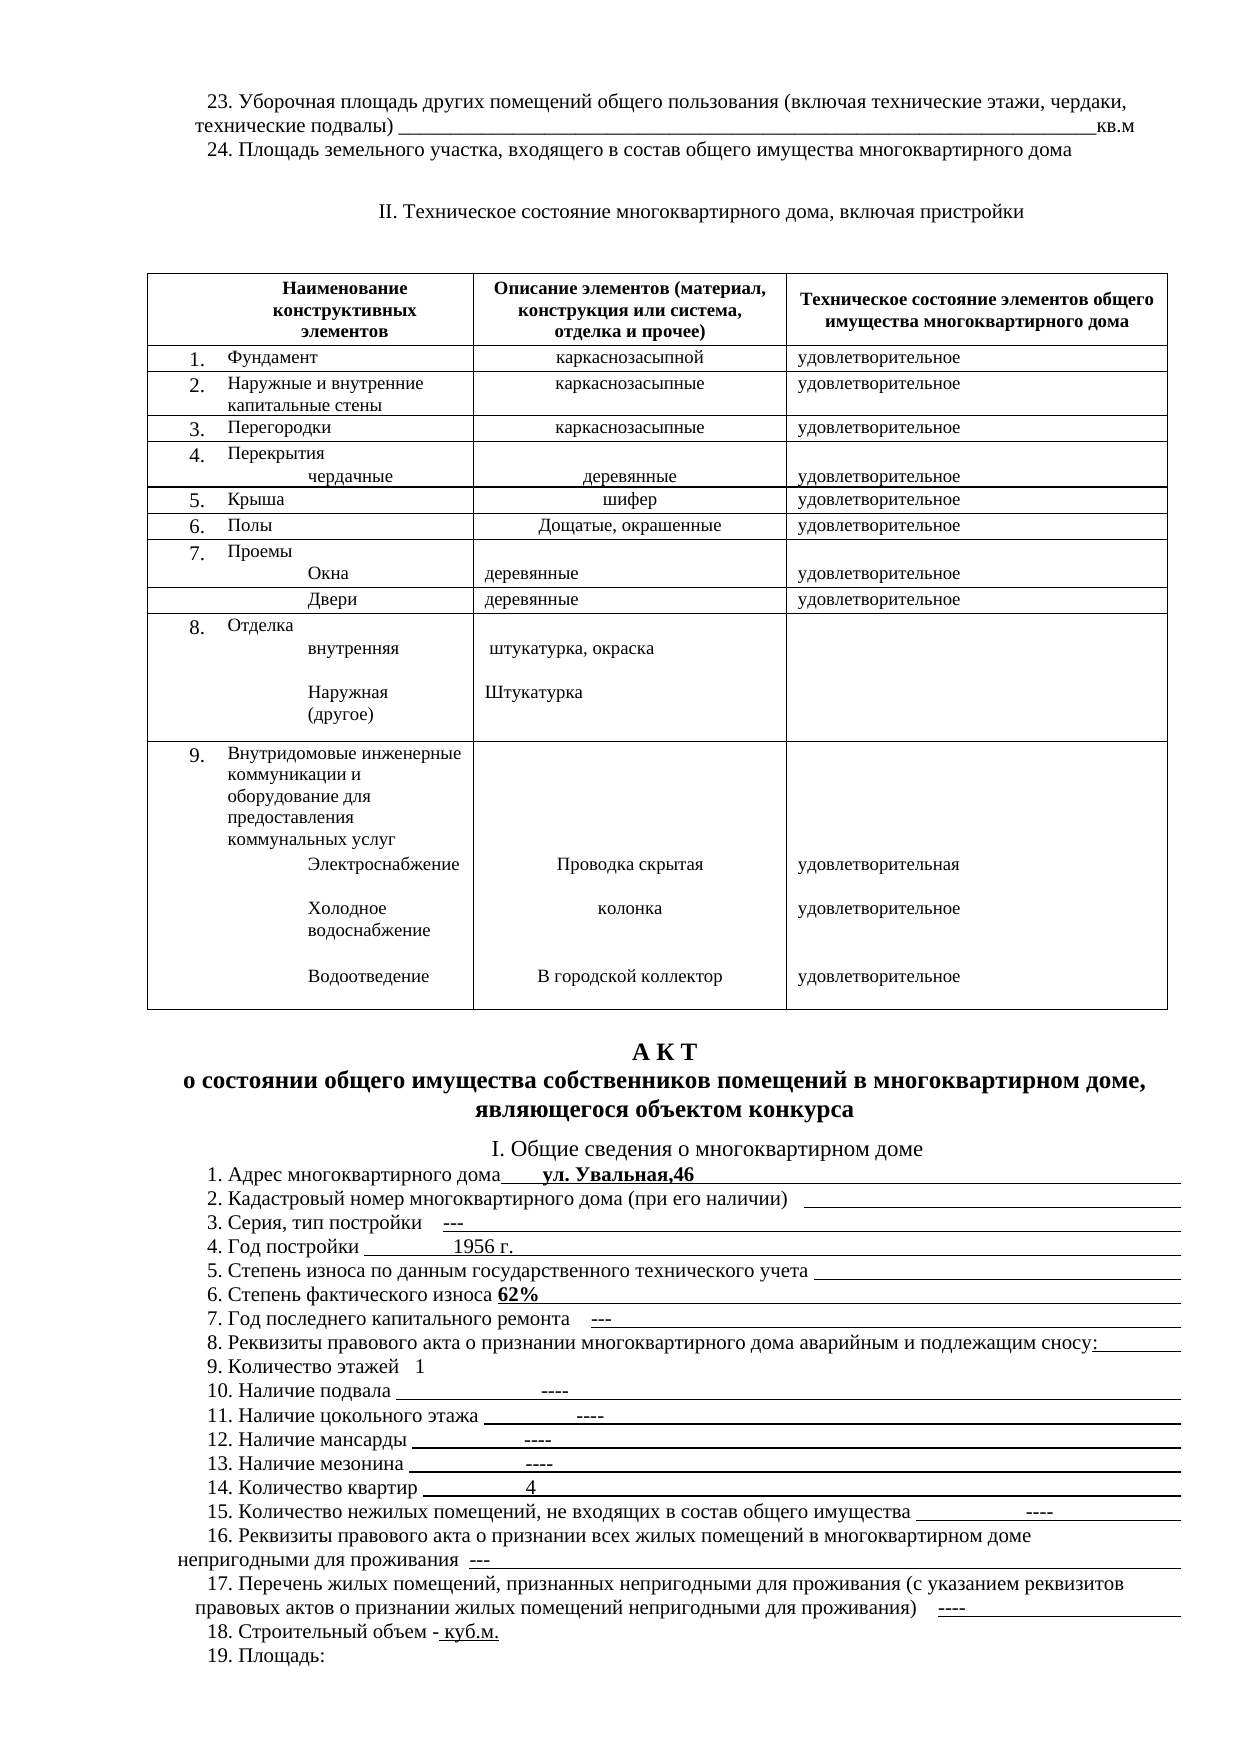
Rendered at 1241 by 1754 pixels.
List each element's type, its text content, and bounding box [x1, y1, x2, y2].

text 17. Перечень жилых помещений, признанных непригодными для проживания (с указанием реквизитов [177, 1571, 1152, 1595]
text 4. Год постройки 1956 г. [177, 1234, 1152, 1258]
text 18. Строительный объем - куб.м. [177, 1619, 1152, 1643]
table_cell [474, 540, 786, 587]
text 13. Наличие мезонина ---- [177, 1451, 1152, 1475]
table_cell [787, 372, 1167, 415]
text о состоянии общего имущества собственников помещений в многоквартирном доме, являющегося объектом конкурса [177, 1066, 1152, 1123]
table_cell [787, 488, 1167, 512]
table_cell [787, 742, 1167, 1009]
text 7. Год последнего капитального ремонта --- [177, 1306, 1152, 1330]
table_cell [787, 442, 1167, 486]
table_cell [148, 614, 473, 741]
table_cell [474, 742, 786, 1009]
text 12. Наличие мансарды ---- [177, 1427, 1152, 1451]
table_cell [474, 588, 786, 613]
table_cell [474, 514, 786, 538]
text 9. Количество этажей 1 [177, 1354, 1152, 1378]
text 6. Степень фактического износа 62% [177, 1282, 1152, 1306]
text 19. Площадь: [177, 1643, 1152, 1667]
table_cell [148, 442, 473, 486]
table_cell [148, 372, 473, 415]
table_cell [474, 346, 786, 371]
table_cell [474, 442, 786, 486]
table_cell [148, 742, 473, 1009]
text правовых актов о признании жилых помещений непригодными для проживания) ---- [177, 1595, 1152, 1619]
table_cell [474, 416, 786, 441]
text II. Техническое состояние многоквартирного дома, включая пристройки [177, 198, 1152, 223]
text 23. Уборочная площадь других помещений общего пользования (включая технические этажи, чердаки, [177, 89, 1152, 113]
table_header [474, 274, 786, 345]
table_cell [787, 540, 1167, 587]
text 8. Реквизиты правового акта о признании многоквартирного дома аварийным и подлежащим сносу: [177, 1330, 1152, 1354]
text 3. Серия, тип постройки --- [177, 1210, 1152, 1234]
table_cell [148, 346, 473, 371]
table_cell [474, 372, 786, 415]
text 14. Количество квартир 4 [177, 1475, 1152, 1499]
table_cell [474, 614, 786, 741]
text 15. Количество нежилых помещений, не входящих в состав общего имущества ---- [177, 1499, 1152, 1523]
text технические подвалы) ___________________________________________________________________кв.м [177, 113, 1152, 137]
text 2. Кадастровый номер многоквартирного дома (при его наличии) [177, 1186, 1152, 1210]
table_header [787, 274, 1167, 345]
text 16. Реквизиты правового акта о признании всех жилых помещений в многоквартирном доме непригодными для проживания --- [177, 1523, 1152, 1571]
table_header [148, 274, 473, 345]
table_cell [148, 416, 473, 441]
text А к т [177, 1037, 1152, 1066]
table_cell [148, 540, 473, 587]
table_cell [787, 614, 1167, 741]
text 1. Адрес многоквартирного дома ул. Увальная,46 [177, 1162, 1152, 1186]
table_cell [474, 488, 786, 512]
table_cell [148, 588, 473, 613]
text 24. Площадь земельного участка, входящего в состав общего имущества многоквартирного дома [177, 137, 1152, 161]
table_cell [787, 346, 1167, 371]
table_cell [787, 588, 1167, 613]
text Общие сведения о многоквартирном доме [189, 1136, 1152, 1162]
text 11. Наличие цокольного этажа ---- [177, 1402, 1152, 1427]
text 10. Наличие подвала ---- [177, 1378, 1152, 1402]
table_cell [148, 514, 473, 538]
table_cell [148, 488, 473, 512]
text 5. Степень износа по данным государственного технического учета [177, 1258, 1152, 1282]
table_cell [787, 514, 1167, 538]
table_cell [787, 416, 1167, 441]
